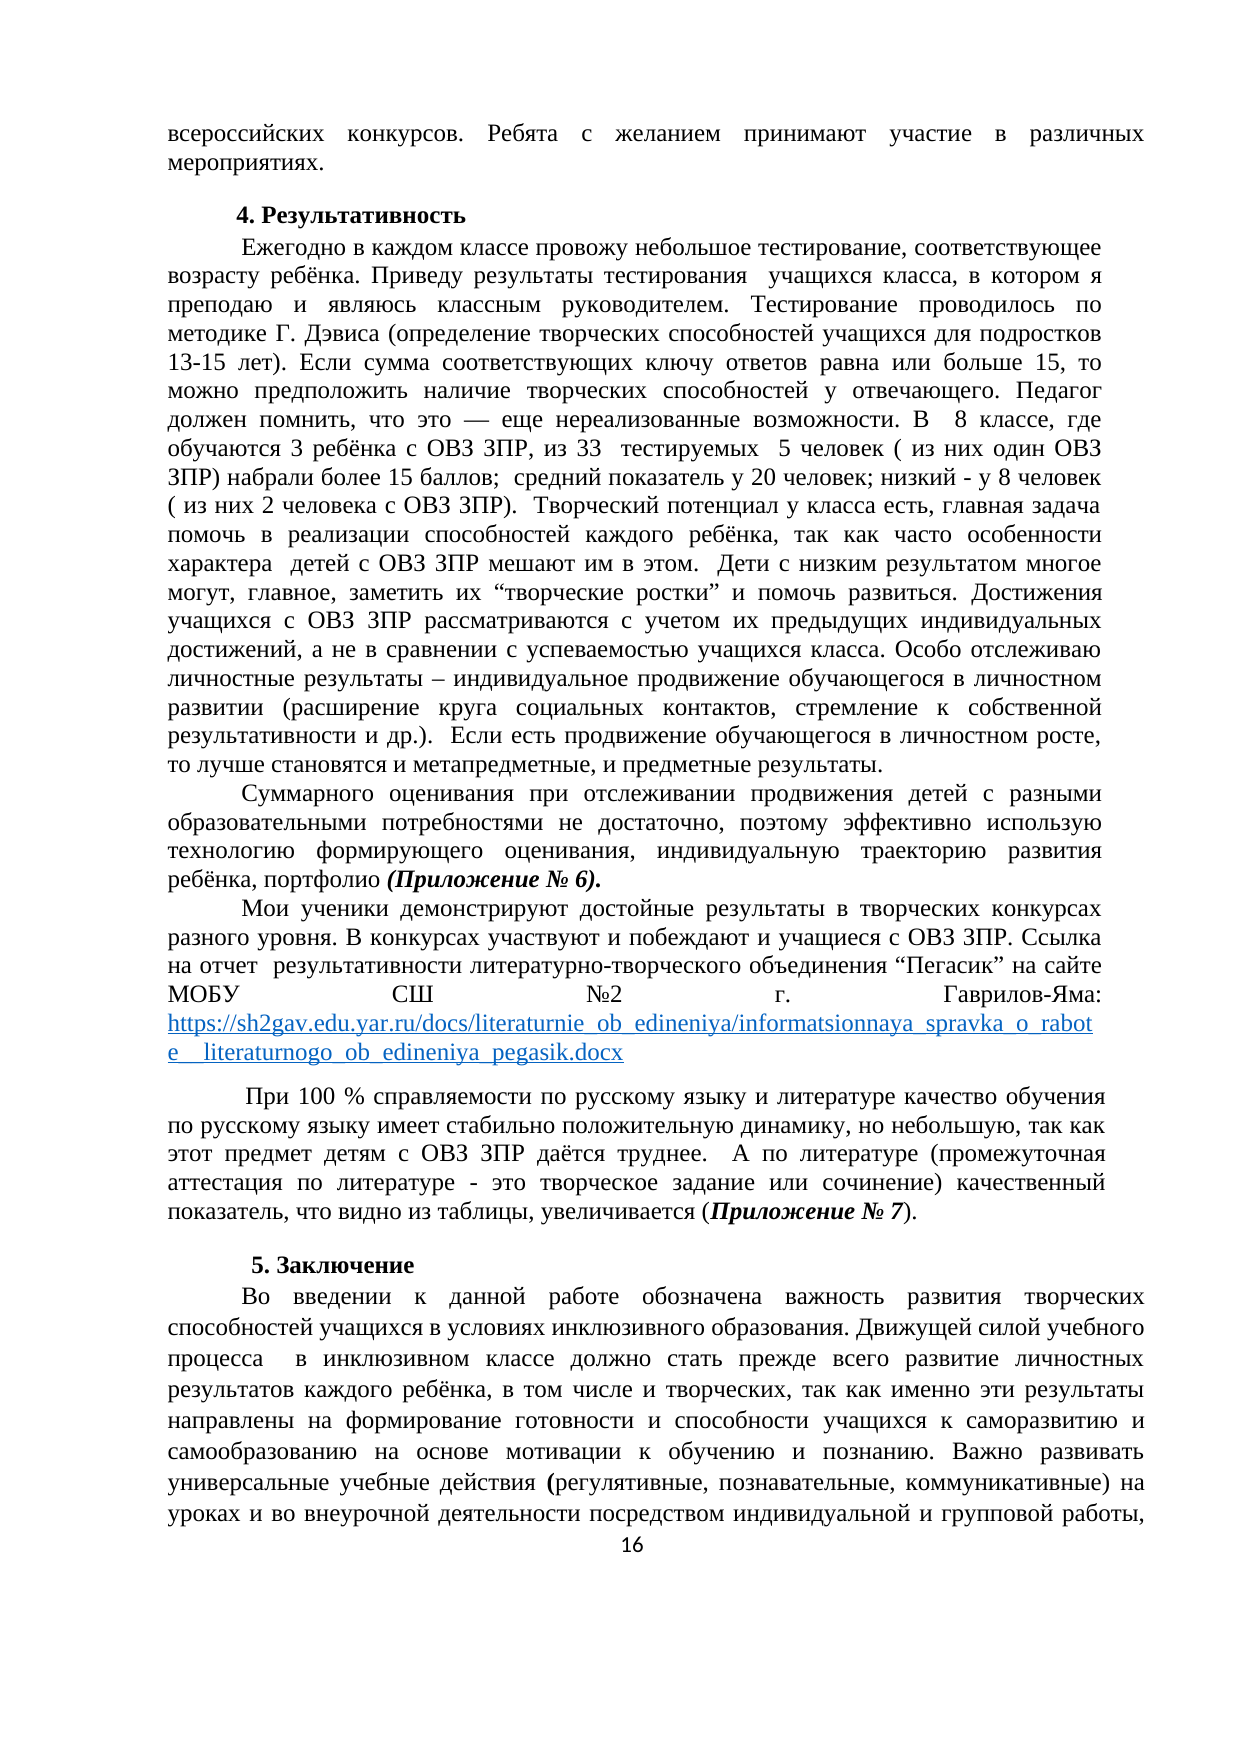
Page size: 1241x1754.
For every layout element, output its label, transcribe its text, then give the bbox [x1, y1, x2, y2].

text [167, 118, 1145, 176]
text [167, 1281, 1145, 1527]
subtitle 4. Результативность [118, 201, 1145, 229]
text Мои ученики демонстрируют достойные результаты в творческих конкурсах разного уровня. В конкурсах участвуют и побеждают и учащиеся с ОВЗ ЗПР. Ссылка на отчет результативности литературно-творческого объединения “Пегасик” на сайте МОБУ СШ №2 г. Гаврилов-Яма: https://sh2gav.edu.yar.ru/docs/literaturnie_ob_edineniya/informatsionnaya_spravka_o_rabote__literaturnogo_ob_edineniya_pegasik.docx [167, 893, 1102, 1065]
text Ежегодно в каждом классе провожу небольшое тестирование, соответствующее возрасту ребёнка. Приведу результаты тестирования учащихся класса, в котором я преподаю и являюсь классным руководителем. Тестирование проводилось по методике Г. Дэвиса (определение творческих способностей учащихся для подростков 13-15 лет). Если сумма соответствующих ключу ответов равна или больше 15, то можно предположить наличие творческих способностей у отвечающего. Педагог должен помнить, что это — еще нереализованные возможности. В 8 классе, где обучаются 3 ребёнка с ОВЗ ЗПР, из 33 тестируемых 5 человек ( из них один ОВЗ ЗПР) набрали более 15 баллов; средний показатель у 20 человек; низкий - у 8 человек ( из них 2 человека с ОВЗ ЗПР). Творческий потенциал у класса есть, главная задача помочь в реализации способностей каждого ребёнка, так как часто особенности характера детей с ОВЗ ЗПР мешают им в этом. Дети с низким результатом многое могут, главное, заметить их “творческие ростки” и помочь развиться. Достижения учащихся с ОВЗ ЗПР рассматриваются с учетом их предыдущих индивидуальных достижений, а не в сравнении с успеваемостью учащихся класса. Особо отслеживаю личностные результаты – индивидуальное продвижение обучающегося в личностном развитии (расширение круга социальных контактов, стремление к собственной результативности и др.). Если есть продвижение обучающегося в личностном росте, то лучше становятся и метапредметные, и предметные результаты. [167, 232, 1102, 778]
text Суммарного оценивания при отслеживании продвижения детей с разными образовательными потребностями не достаточно, поэтому эффективно использую технологию формирующего оценивания, индивидуальную траекторию развития ребёнка, портфолио (Приложение № 6). [167, 778, 1102, 893]
text При 100 % справляемости по русскому языку и литературе качество обучения по русскому языку имеет стабильно положительную динамику, но небольшую, так как этот предмет детям с ОВЗ ЗПР даётся труднее. А по литературе (промежуточная аттестация по литературе - это творческое задание или сочинение) качественный показатель, что видно из таблицы, увеличивается (Приложение № 7). [167, 1081, 1106, 1225]
subtitle 5. Заключение [118, 1250, 1145, 1278]
